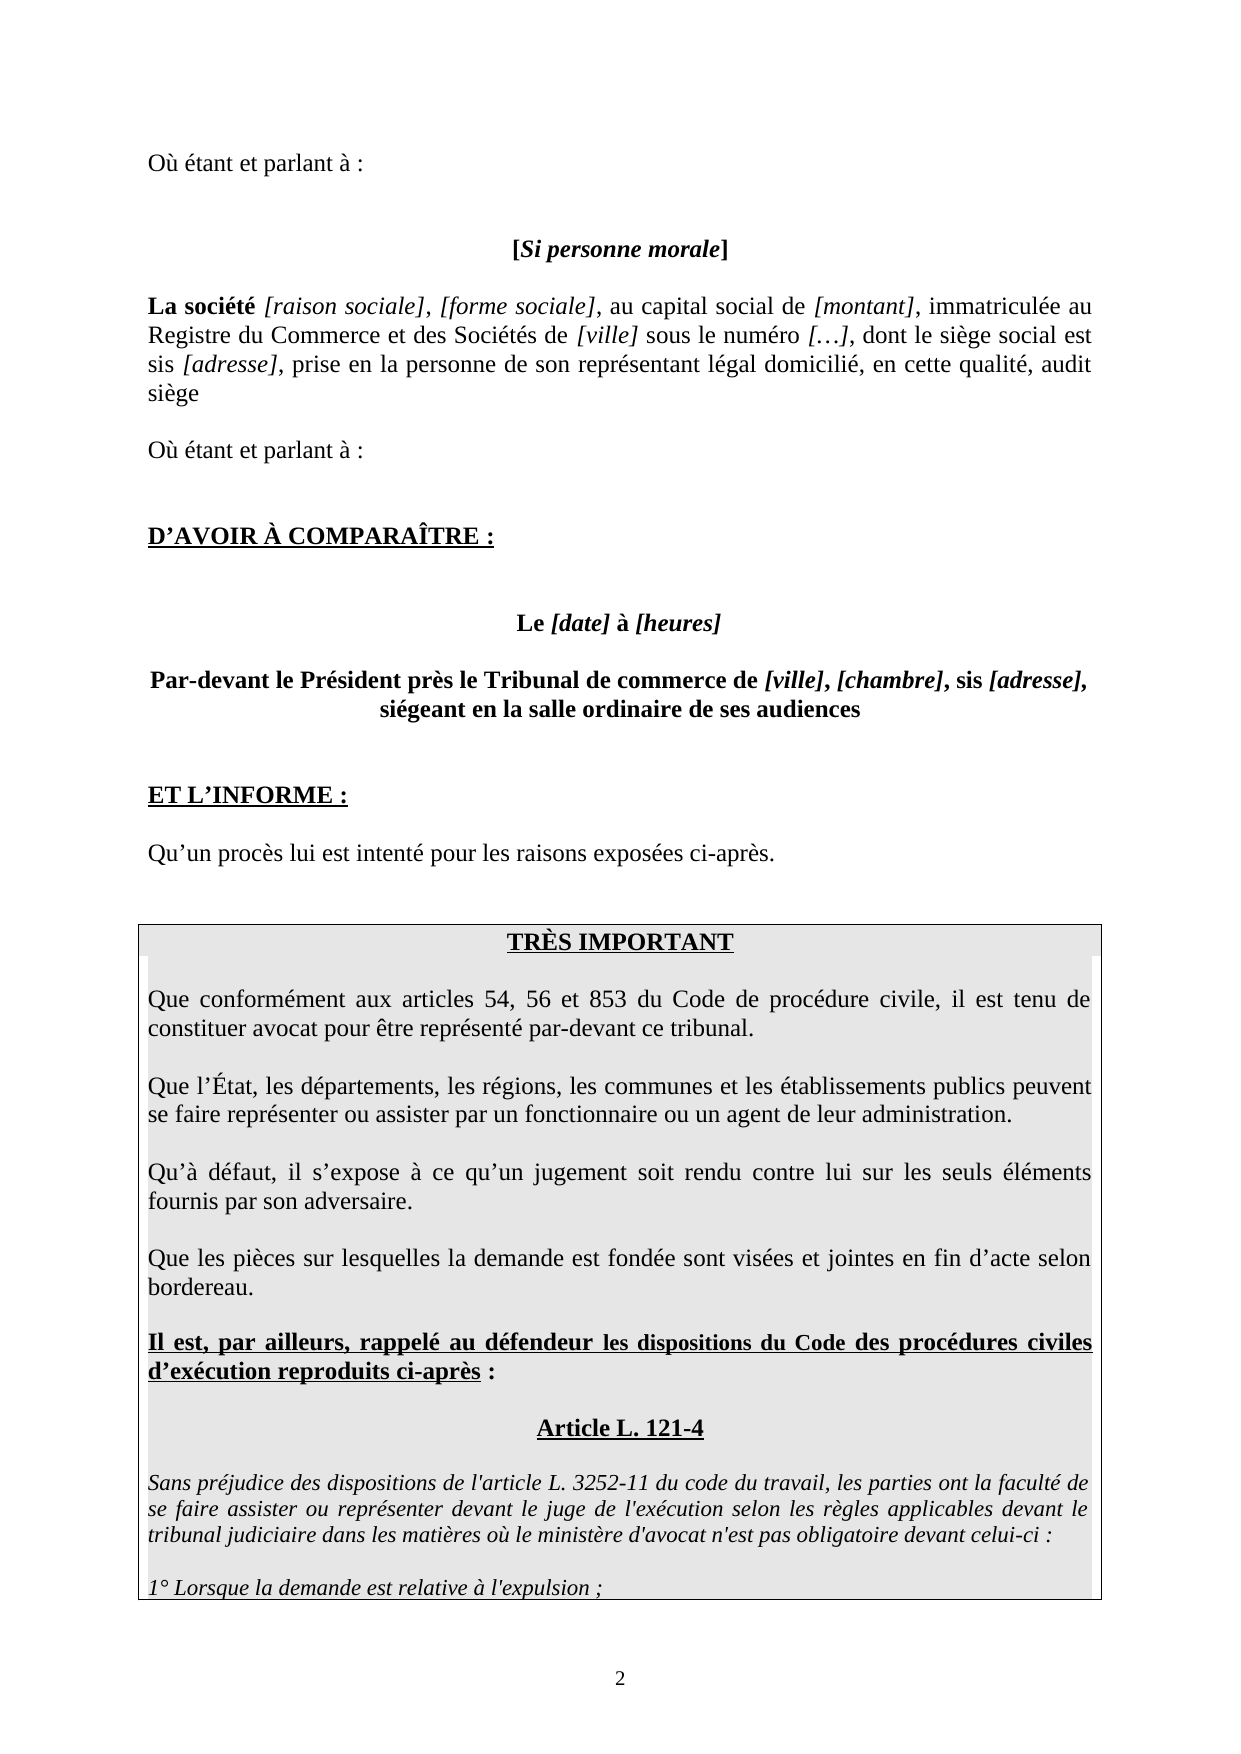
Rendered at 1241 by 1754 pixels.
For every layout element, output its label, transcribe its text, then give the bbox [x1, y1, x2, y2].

text Où étant et parlant à : [148, 435, 1092, 464]
text [Si personne morale] [148, 234, 1092, 263]
text TRÈS IMPORTANT [139, 925, 1101, 956]
text Le [date] à [heures] [148, 608, 1092, 636]
text Qu’à défaut, il s’expose à ce qu’un jugement soit rendu contre lui sur les seuls éléments fournis par son adversaire. [148, 1157, 1092, 1214]
text Article L. 121-4 [148, 1413, 1092, 1442]
text Sans préjudice des dispositions de l'article L. 3252-11 du code du travail, les parties ont la faculté de se faire assister ou représenter devant le juge de l'exécution selon les règles applicables devant le tribunal judiciaire dans les matières où le ministère d'avocat n'est pas obligatoire devant celui-ci : [148, 1468, 1092, 1548]
text Il est, par ailleurs, rappelé au défendeur les dispositions du Code des procédures civiles d’exécution reproduits ci-après : [148, 1353, 1092, 1385]
text ET L’INFORME : [148, 780, 1092, 809]
text Que les pièces sur lesquelles la demande est fondée sont visées et jointes en fin d’acte selon bordereau. [148, 1243, 1092, 1301]
text Qu’un procès lui est intenté pour les raisons exposées ci-après. [148, 838, 1092, 866]
text La société [raison sociale], [forme sociale], au capital social de [montant], immatriculée au Registre du Commerce et des Sociétés de [ville] sous le numéro […], dont le siège social est sis [adresse], prise en la personne de son représentant légal domicilié, en cette qualité, audit siège [148, 291, 1092, 406]
text Où étant et parlant à : [148, 148, 1092, 176]
text Il est, par ailleurs, rappelé au défendeur les dispositions du Code des procédures civiles d’exécution reproduits ci-après : [148, 1327, 1092, 1352]
text Que l’État, les départements, les régions, les communes et les établissements publics peuvent se faire représenter ou assister par un fonctionnaire ou un agent de leur administration. [148, 1071, 1092, 1128]
text 1° Lorsque la demande est relative à l'expulsion ; [148, 1574, 1092, 1599]
text Par-devant le Président près le Tribunal de commerce de [ville], [chambre], sis [adresse], siégeant en la salle ordinaire de ses audiences [148, 665, 1092, 723]
text D’AVOIR À COMPARAÎTRE : [148, 521, 1092, 550]
text Que conformément aux articles 54, 56 et 853 du Code de procédure civile, il est tenu de constituer avocat pour être représenté par-devant ce tribunal. [148, 984, 1092, 1042]
